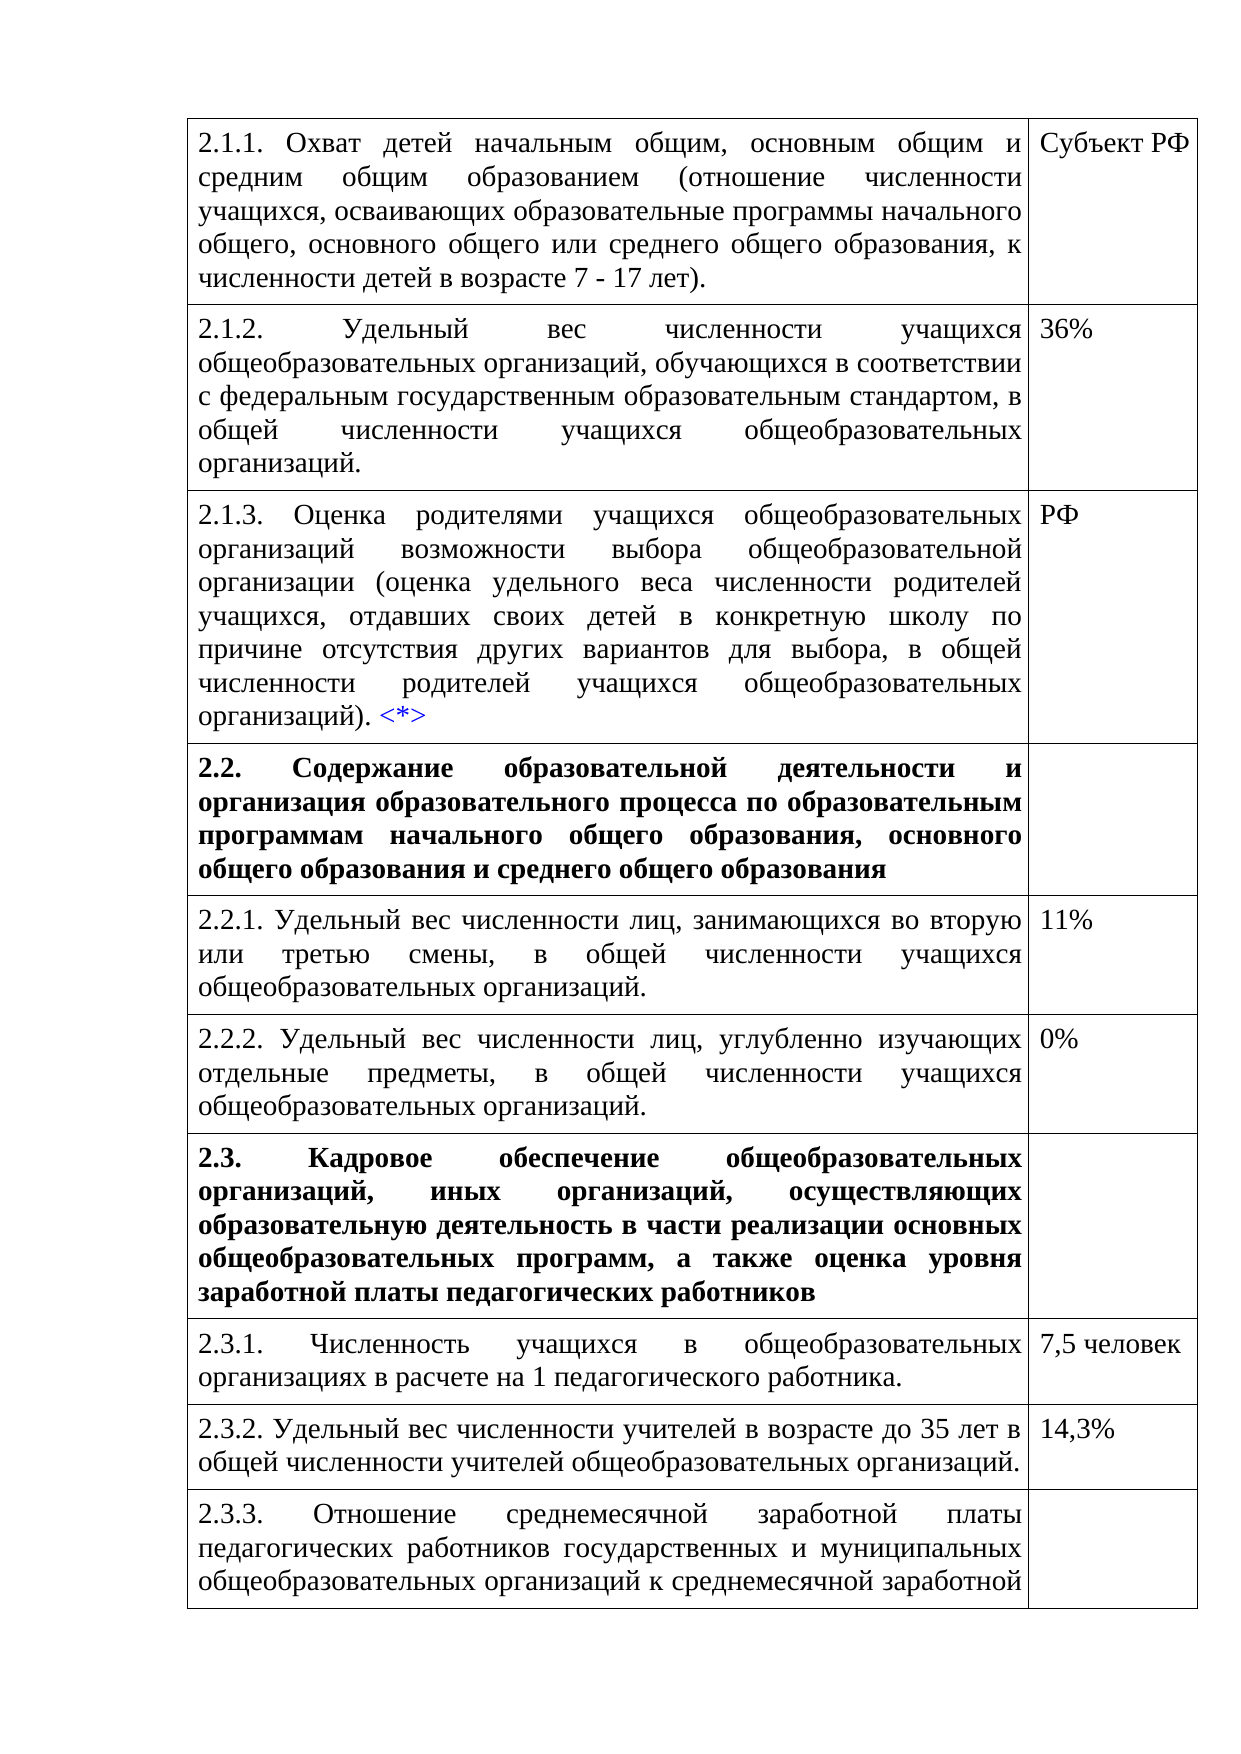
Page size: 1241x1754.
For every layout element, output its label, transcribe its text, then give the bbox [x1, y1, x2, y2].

table_cell [1029, 1490, 1197, 1607]
table_cell 2.1.2. Удельный вес численности учащихся общеобразовательных организаций, обучающихся в соответствии с федеральным государственным образовательным стандартом, в общей численности учащихся общеобразовательных организаций. [188, 305, 1028, 490]
table_cell 2.1.1. Охват детей начальным общим, основным общим и средним общим образованием (отношение численности учащихся, осваивающих образовательные программы начального общего, основного общего или среднего общего образования, к численности детей в возрасте 7 - 17 лет). [188, 119, 1028, 304]
table_cell 2.3.2. Удельный вес численности учителей в возрасте до 35 лет в общей численности учителей общеобразовательных организаций. [188, 1405, 1028, 1489]
table_cell [1029, 1134, 1197, 1318]
table_cell 2.2.2. Удельный вес численности лиц, углубленно изучающих отдельные предметы, в общей численности учащихся общеобразовательных организаций. [188, 1015, 1028, 1132]
table_cell 2.3. Кадровое обеспечение общеобразовательных организаций, иных организаций, осуществляющих образовательную деятельность в части реализации основных общеобразовательных программ, а также оценка уровня заработной платы педагогических работников [188, 1134, 1028, 1318]
table_cell 14,3% [1029, 1405, 1197, 1489]
table_cell Субъект РФ [1029, 119, 1197, 304]
table_cell 2.2. Содержание образовательной деятельности и организация образовательного процесса по образовательным программам начального общего образования, основного общего образования и среднего общего образования [188, 744, 1028, 895]
table_cell РФ [1029, 491, 1197, 743]
table_cell 2.1.3. Оценка родителями учащихся общеобразовательных организаций возможности выбора общеобразовательной организации (оценка удельного веса численности родителей учащихся, отдавших своих детей в конкретную школу по причине отсутствия других вариантов для выбора, в общей численности родителей учащихся общеобразовательных организаций). <*> [188, 491, 1028, 743]
table_cell 7,5 человек [1029, 1319, 1197, 1403]
table_cell 36% [1029, 305, 1197, 490]
table_cell 11% [1029, 896, 1197, 1014]
table_cell 0% [1029, 1015, 1197, 1132]
table_cell 2.3.1. Численность учащихся в общеобразовательных организациях в расчете на 1 педагогического работника. [188, 1319, 1028, 1403]
table_cell 2.2.1. Удельный вес численности лиц, занимающихся во вторую или третью смены, в общей численности учащихся общеобразовательных организаций. [188, 896, 1028, 1014]
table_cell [188, 1490, 1028, 1607]
table_cell [1029, 744, 1197, 895]
